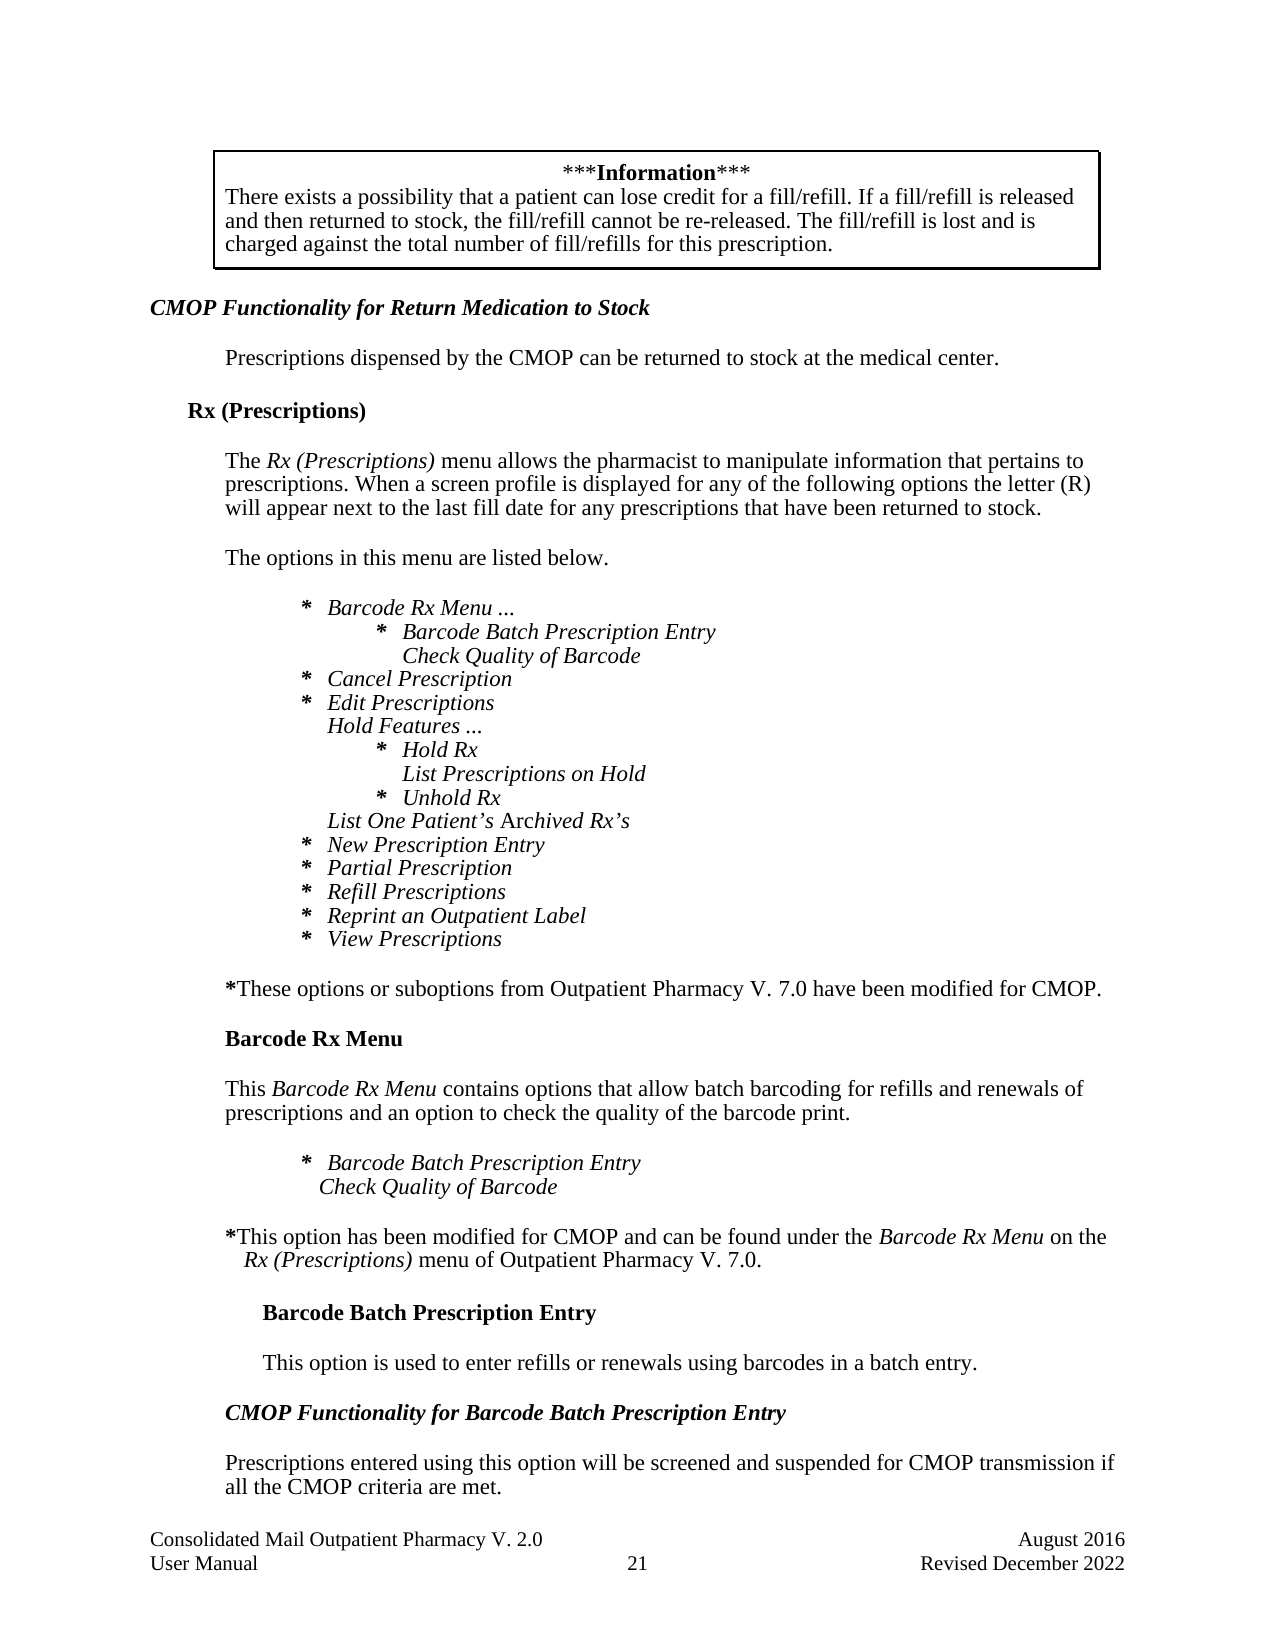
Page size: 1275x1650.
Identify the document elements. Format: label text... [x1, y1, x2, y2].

text Prescriptions entered using this option will be screened and suspended for CMOP transmission if all the CMOP criteria are met. [225, 1452, 1125, 1499]
text ***Information*** [215, 152, 1098, 174]
text List One Patient’s Archived Rx’s [327, 810, 1125, 833]
text * Barcode Batch Prescription Entry [375, 621, 1125, 644]
text CMOP Functionality for Barcode Batch Prescription Entry [150, 1402, 1125, 1425]
text This Barcode Rx Menu contains options that allow batch barcoding for refills and renewals of prescriptions and an option to check the quality of the barcode print. [225, 1078, 1125, 1125]
subtitle Barcode Batch Prescription Entry [262, 1299, 1125, 1325]
text * View Prescriptions [300, 928, 1125, 952]
text *This option has been modified for CMOP and can be found under the Barcode Rx Menu on the Rx (Prescriptions) menu of Outpatient Pharmacy V. 7.0. [225, 1225, 1125, 1273]
text Check Quality of Barcode [402, 644, 1125, 668]
text List Prescriptions on Hold [402, 762, 1125, 786]
text The options in this menu are listed below. [225, 547, 1125, 571]
text This option is used to enter refills or renewals using barcodes in a batch entry. [262, 1352, 1125, 1375]
text * Refill Prescriptions [300, 881, 1125, 904]
text * Hold Rx [375, 739, 1125, 762]
text * Cancel Prescription [300, 668, 1125, 691]
text * New Prescription Entry [300, 833, 1125, 857]
text Check Quality of Barcode [319, 1175, 1125, 1199]
text * Partial Prescription [300, 857, 1125, 881]
text The Rx (Prescriptions) menu allows the pharmacist to manipulate information that pertains to prescriptions. When a screen profile is displayed for any of the following options the letter (R) will appear next to the last fill date for any prescriptions that have been returned to stock. [225, 449, 1125, 521]
text CMOP Functionality for Return Medication to Stock [150, 297, 1125, 320]
text *These options or suboptions from Outpatient Pharmacy V. 7.0 have been modified for CMOP. [225, 978, 1125, 1002]
text * Edit Prescriptions [300, 691, 1125, 715]
text * Barcode Rx Menu ... [300, 597, 1125, 621]
subtitle Rx (Prescriptions) [187, 397, 1125, 423]
text There exists a possibility that a patient can lose credit for a fill/refill. If a fill/refill is released and then returned to stock, the fill/refill cannot be re-released. The fill/refill is lost and is charged against the total number of fill/refills for this prescription. [215, 174, 1098, 267]
subtitle Barcode Rx Menu [225, 1028, 1125, 1052]
text Prescriptions dispensed by the CMOP can be returned to stock at the medical center. [225, 347, 1125, 370]
text * Barcode Batch Prescription Entry [300, 1152, 1125, 1175]
text * Reprint an Outpatient Label [300, 904, 1125, 928]
text Hold Features ... [327, 715, 1125, 739]
text * Unhold Rx [375, 786, 1125, 810]
